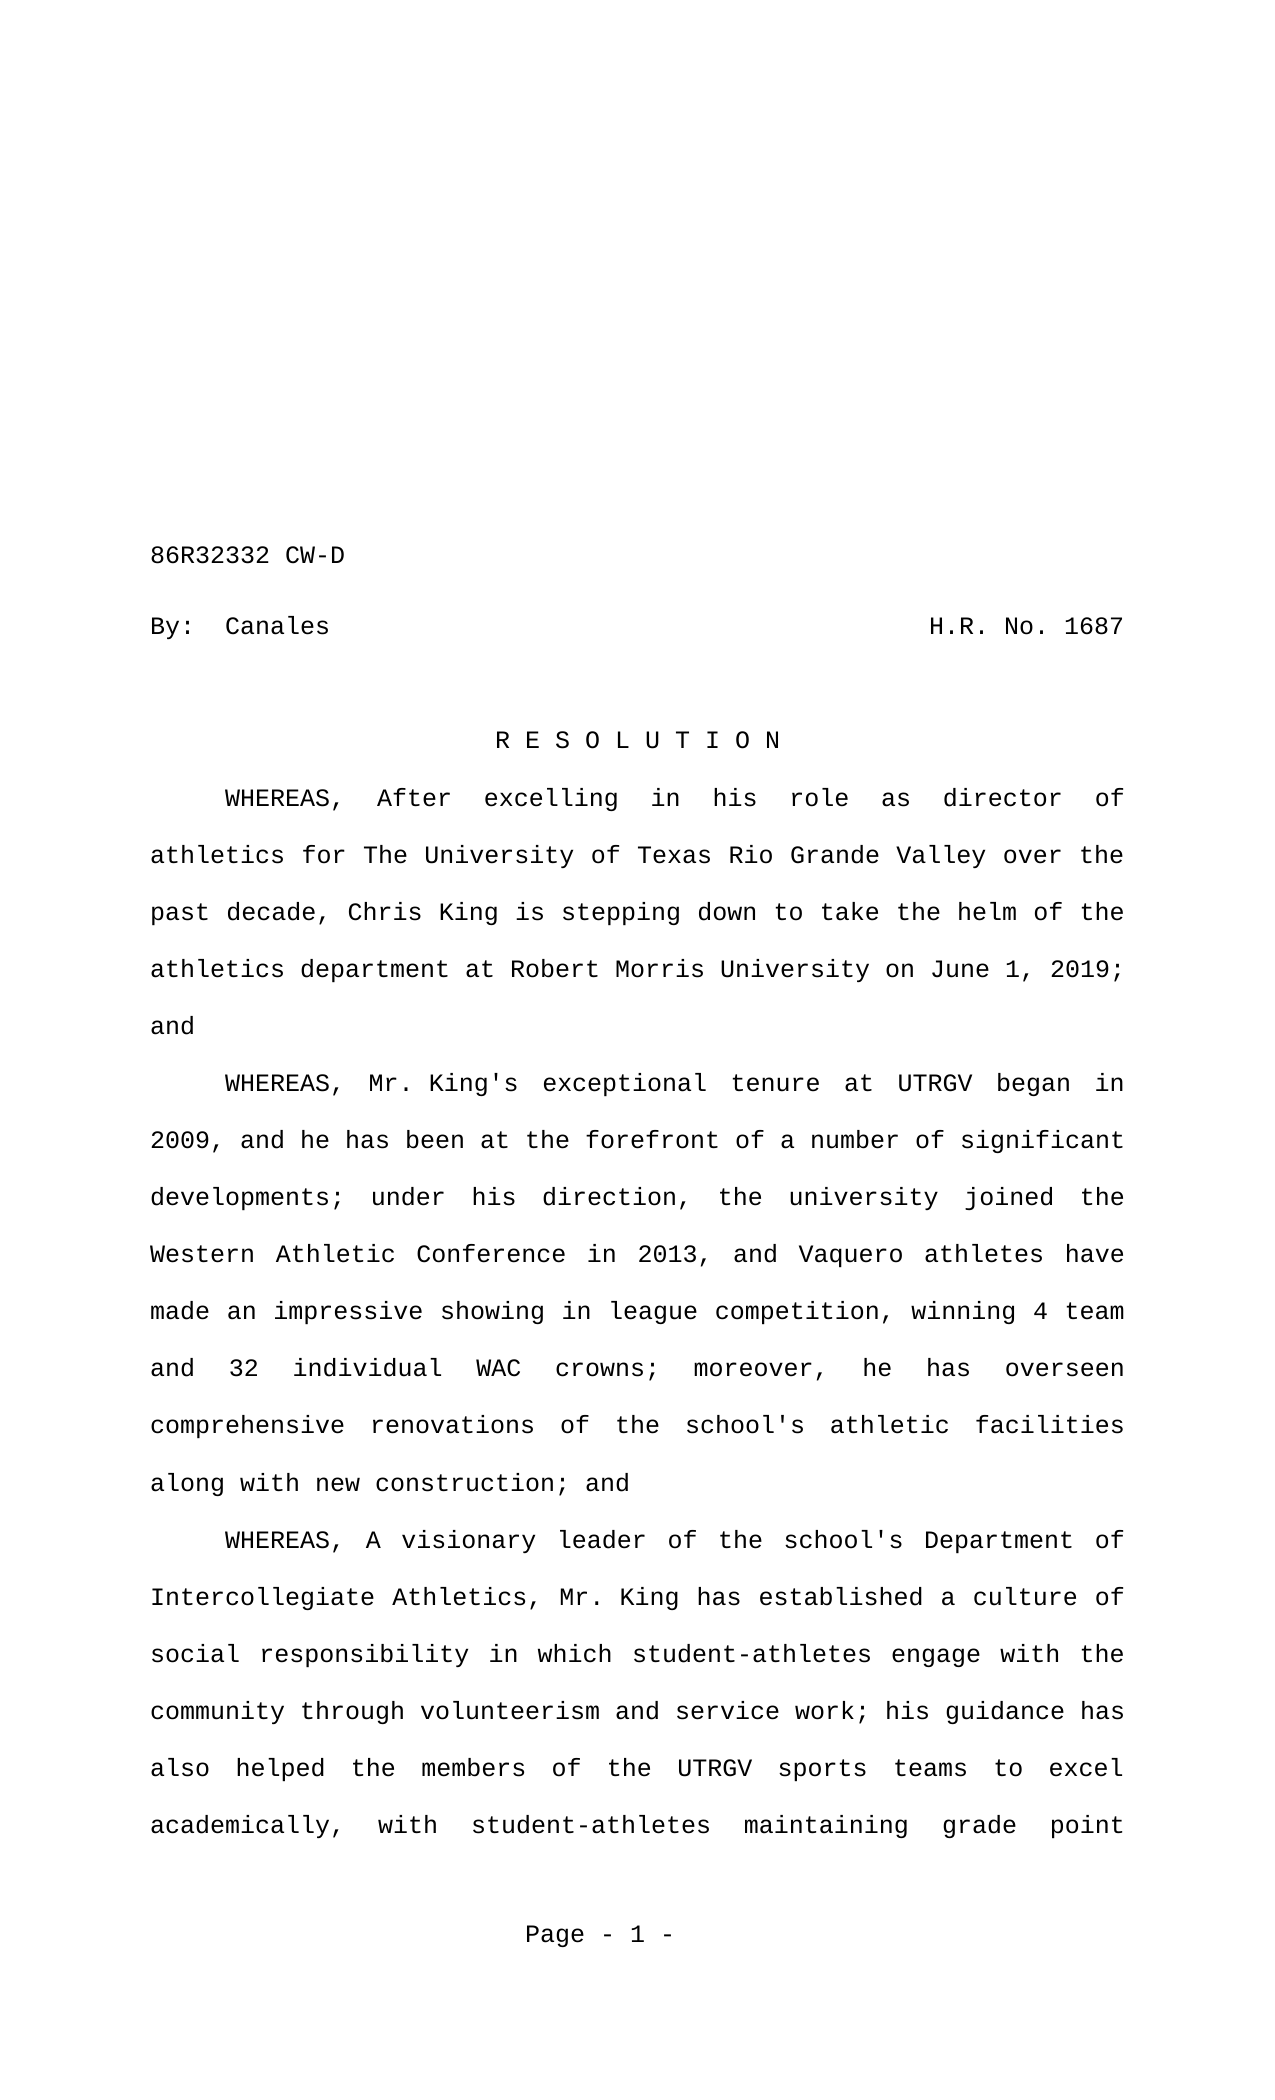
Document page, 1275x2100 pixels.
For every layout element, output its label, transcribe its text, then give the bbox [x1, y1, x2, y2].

text By: Canales H.R. No. 1687 [150, 614, 1125, 642]
text WHEREAS, Mr. King's exceptional tenure at UTRGV began in 2009, and he has been at the forefront of a number of significant developments; under his direction, the university joined the Western Athletic Conference in 2013, and Vaquero athletes have made an impressive showing in league competition, winning 4 team and 32 individual WAC crowns; moreover, he has overseen comprehensive renovations of the school's athletic facilities along with new construction; and [150, 1070, 1125, 1498]
text WHEREAS, After excelling in his role as director of athletics for The University of Texas Rio Grande Valley over the past decade, Chris King is stepping down to take the helm of the athletics department at Robert Morris University on June 1, 2019; and [150, 785, 1125, 1042]
text R E S O L U T I O N [150, 728, 1125, 756]
text 86R32332 CW-D [150, 542, 1125, 571]
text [150, 1527, 1125, 1841]
